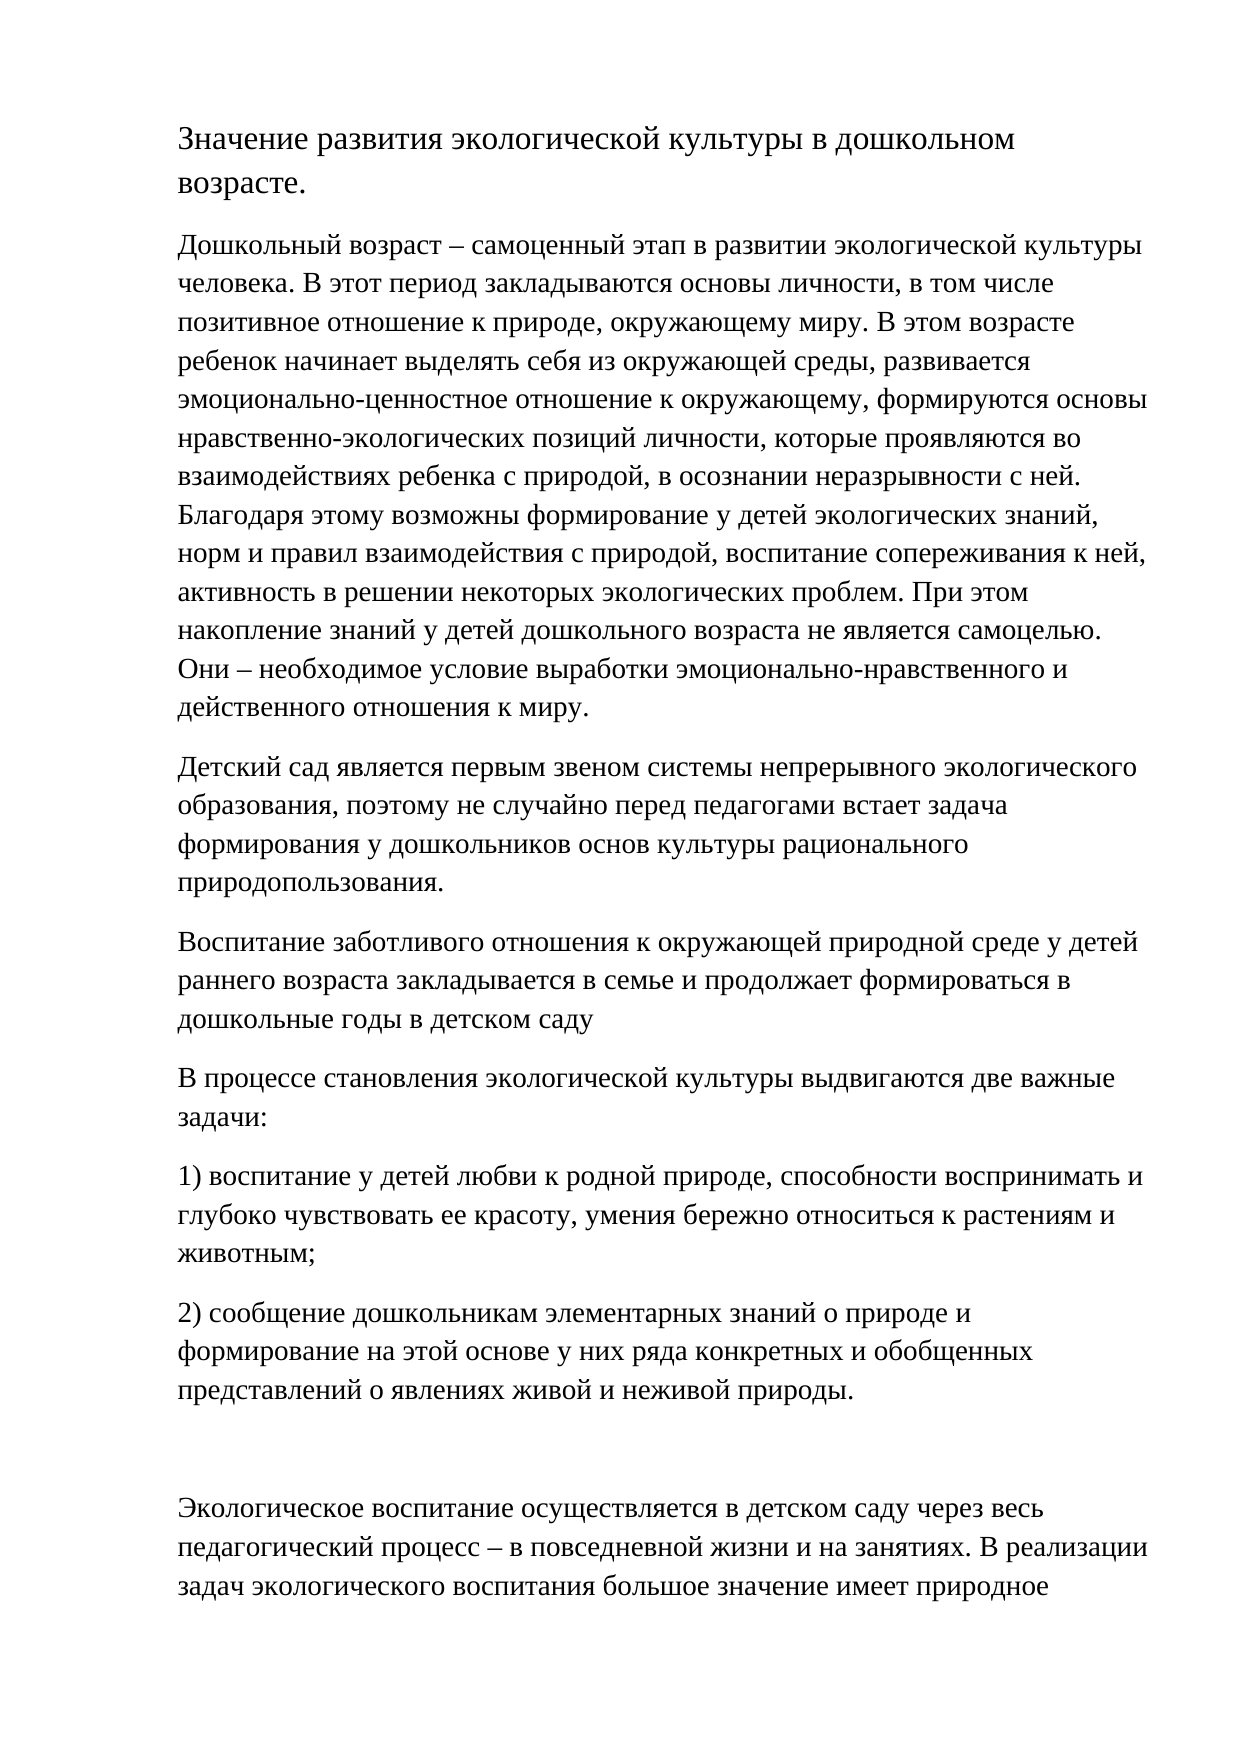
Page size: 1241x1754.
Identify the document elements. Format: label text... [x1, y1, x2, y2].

text 2) сообщение дошкольникам элементарных знаний о природе и формирование на этой основе у них ряда конкретных и обобщенных представлений о явлениях живой и неживой природы. [177, 1295, 1152, 1405]
text Дошкольный возраст – самоценный этап в развитии экологической культуры человека. В этот период закладываются основы личности, в том числе позитивное отношение к природе, окружающему миру. В этом возрасте ребенок начинает выделять себя из окружающей среды, развивается эмоционально-ценностное отношение к окружающему, формируются основы нравственно-экологических позиций личности, которые проявляются во взаимодействиях ребенка с природой, в осознании неразрывности с ней. Благодаря этому возможны формирование у детей экологических знаний, норм и правил взаимодействия с природой, воспитание сопереживания к ней, активность в решении некоторых экологических проблем. При этом накопление знаний у детей дошкольного возраста не является самоцелью. Они – необходимое условие выработки эмоционально-нравственного и действенного отношения к миру. [177, 227, 1152, 723]
text В процессе становления экологической культуры выдвигаются две важные задачи: [177, 1060, 1152, 1132]
text Детский сад является первым звеном системы непрерывного экологического образования, поэтому не случайно перед педагогами встает задача формирования у дошкольников основ культуры рационального природопользования. [177, 749, 1152, 898]
text 1) воспитание у детей любви к родной природе, способности воспринимать и глубоко чувствовать ее красоту, умения бережно относиться к растениям и животным; [177, 1158, 1152, 1269]
text Воспитание заботливого отношения к окружающей природной среде у детей раннего возраста закладывается в семье и продолжает формироваться в дошкольные годы в детском саду [177, 924, 1152, 1034]
text Значение развития экологической культуры в дошкольном возрасте. [177, 118, 1152, 201]
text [177, 1491, 1152, 1601]
